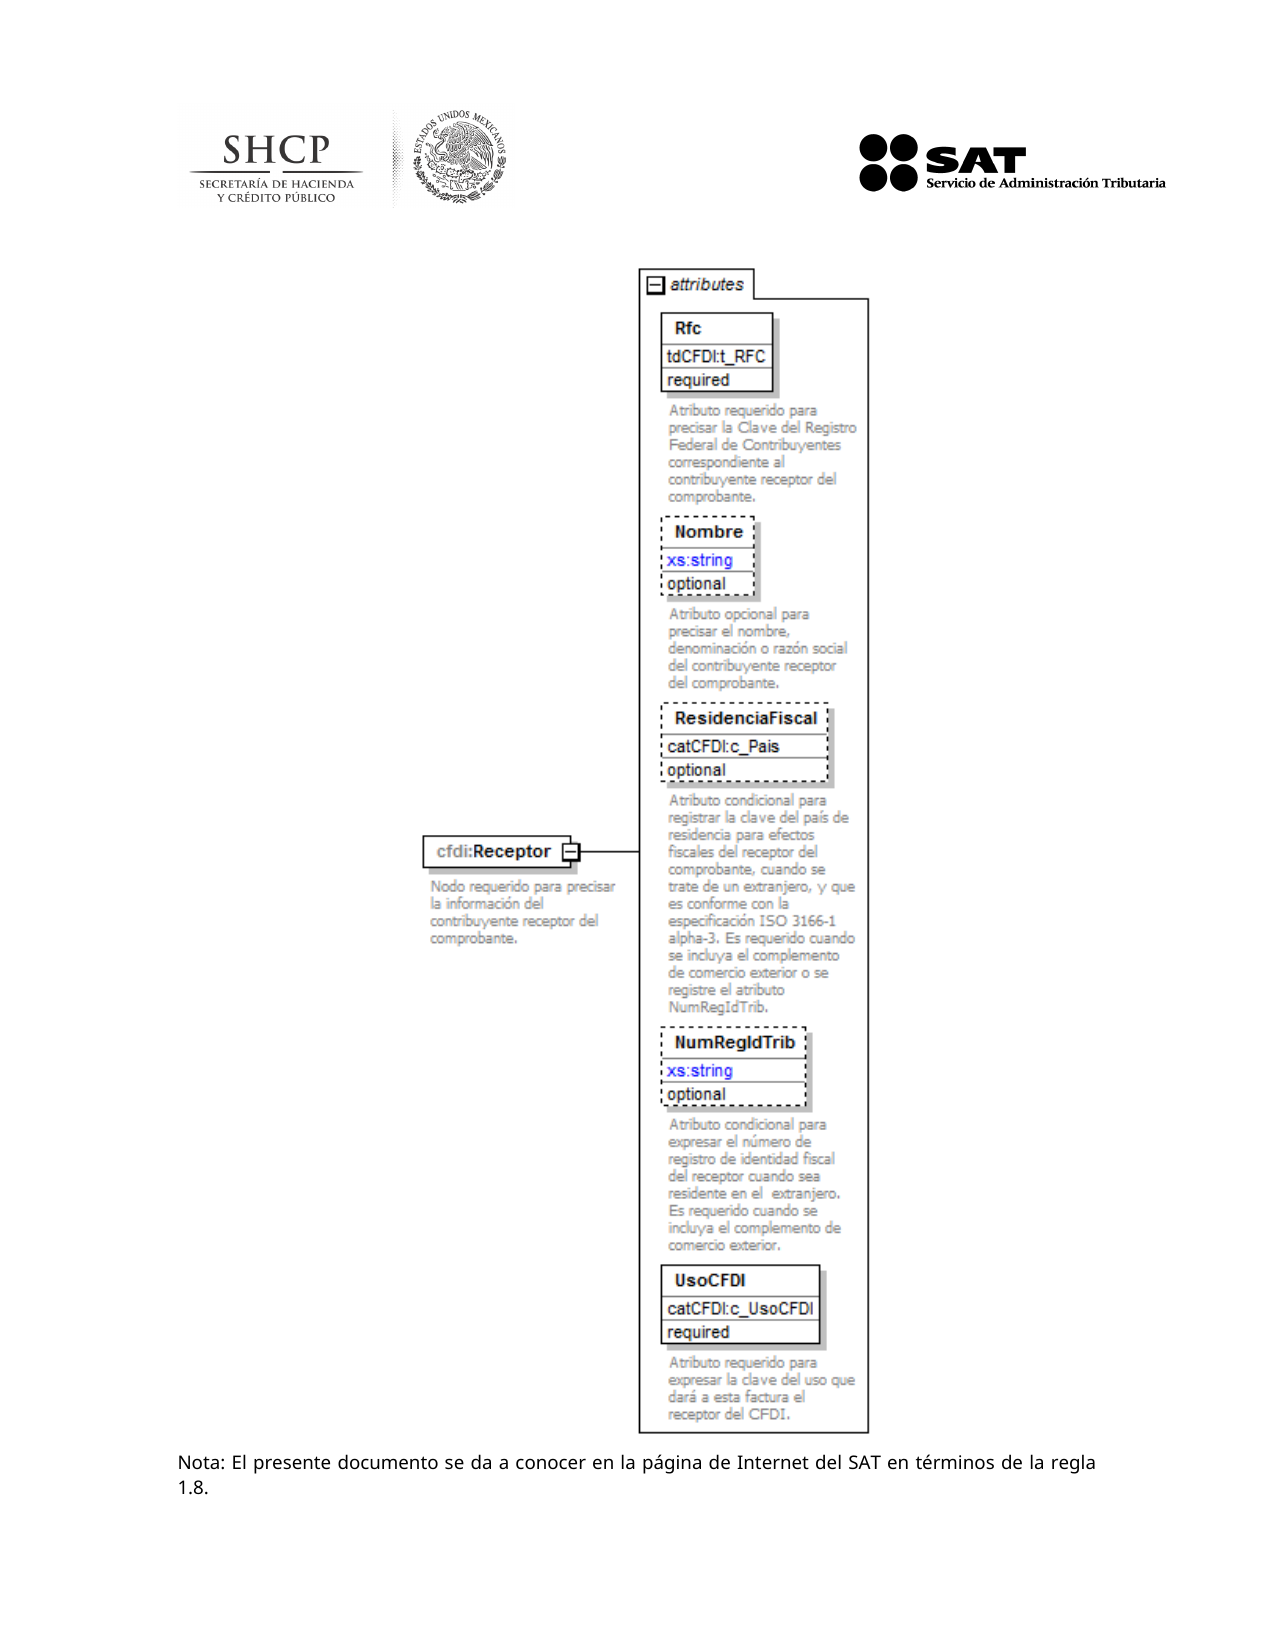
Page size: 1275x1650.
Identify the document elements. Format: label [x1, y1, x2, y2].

picture [415, 253, 910, 1449]
picture [855, 130, 1168, 193]
picture [177, 103, 515, 208]
table_cell [165, 248, 1073, 1449]
